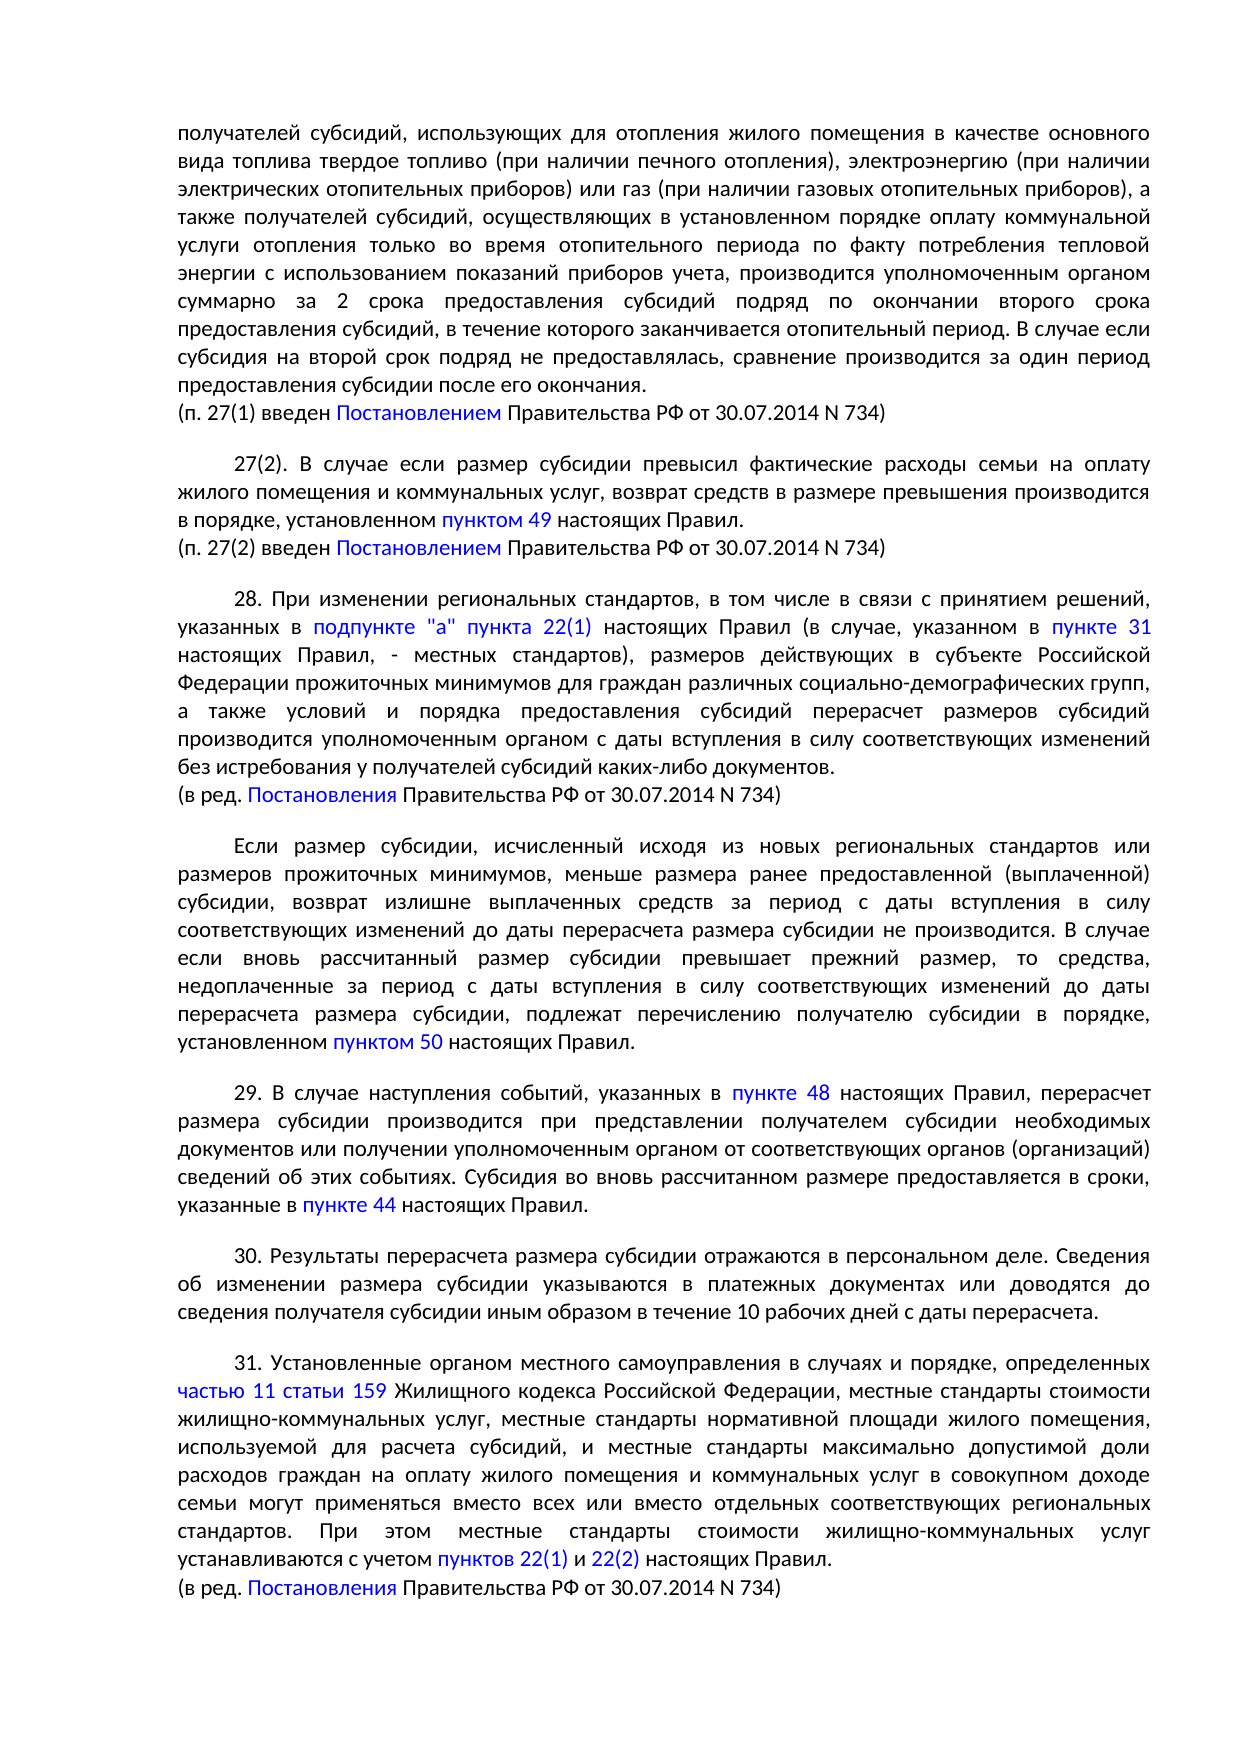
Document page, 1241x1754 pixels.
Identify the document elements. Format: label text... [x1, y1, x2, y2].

text (п. 27(2) введен Постановлением Правительства РФ от 30.07.2014 N 734) [177, 533, 1152, 561]
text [177, 118, 1152, 398]
text (в ред. Постановления Правительства РФ от 30.07.2014 N 734) [177, 780, 1152, 808]
text Если размер субсидии, исчисленный исходя из новых региональных стандартов или размеров прожиточных минимумов, меньше размера ранее предоставленной (выплаченной) субсидии, возврат излишне выплаченных средств за период с даты вступления в силу соответствующих изменений до даты перерасчета размера субсидии не производится. В случае если вновь рассчитанный размер субсидии превышает прежний размер, то средства, недоплаченные за период с даты вступления в силу соответствующих изменений до даты перерасчета размера субсидии, подлежат перечислению получателю субсидии в порядке, установленном пунктом 50 настоящих Правил. [177, 831, 1152, 1056]
text 31. Установленные органом местного самоуправления в случаях и порядке, определенных частью 11 статьи 159 Жилищного кодекса Российской Федерации, местные стандарты стоимости жилищно-коммунальных услуг, местные стандарты нормативной площади жилого помещения, используемой для расчета субсидий, и местные стандарты максимально допустимой доли расходов граждан на оплату жилого помещения и коммунальных услуг в совокупном доходе семьи могут применяться вместо всех или вместо отдельных соответствующих региональных стандартов. При этом местные стандарты стоимости жилищно-коммунальных услуг устанавливаются с учетом пунктов 22(1) и 22(2) настоящих Правил. [177, 1348, 1152, 1573]
text (в ред. Постановления Правительства РФ от 30.07.2014 N 734) [177, 1573, 1152, 1601]
text (п. 27(1) введен Постановлением Правительства РФ от 30.07.2014 N 734) [177, 398, 1152, 426]
text 29. В случае наступления событий, указанных в пункте 48 настоящих Правил, перерасчет размера субсидии производится при представлении получателем субсидии необходимых документов или получении уполномоченным органом от соответствующих органов (организаций) сведений об этих событиях. Субсидия во вновь рассчитанном размере предоставляется в сроки, указанные в пункте 44 настоящих Правил. [177, 1078, 1152, 1218]
text 27(2). В случае если размер субсидии превысил фактические расходы семьи на оплату жилого помещения и коммунальных услуг, возврат средств в размере превышения производится в порядке, установленном пунктом 49 настоящих Правил. [177, 449, 1152, 533]
text 28. При изменении региональных стандартов, в том числе в связи с принятием решений, указанных в подпункте "а" пункта 22(1) настоящих Правил (в случае, указанном в пункте 31 настоящих Правил, - местных стандартов), размеров действующих в субъекте Российской Федерации прожиточных минимумов для граждан различных социально-демографических групп, а также условий и порядка предоставления субсидий перерасчет размеров субсидий производится уполномоченным органом с даты вступления в силу соответствующих изменений без истребования у получателей субсидий каких-либо документов. [177, 584, 1152, 780]
text 30. Результаты перерасчета размера субсидии отражаются в персональном деле. Сведения об изменении размера субсидии указываются в платежных документах или доводятся до сведения получателя субсидии иным образом в течение 10 рабочих дней с даты перерасчета. [177, 1241, 1152, 1326]
